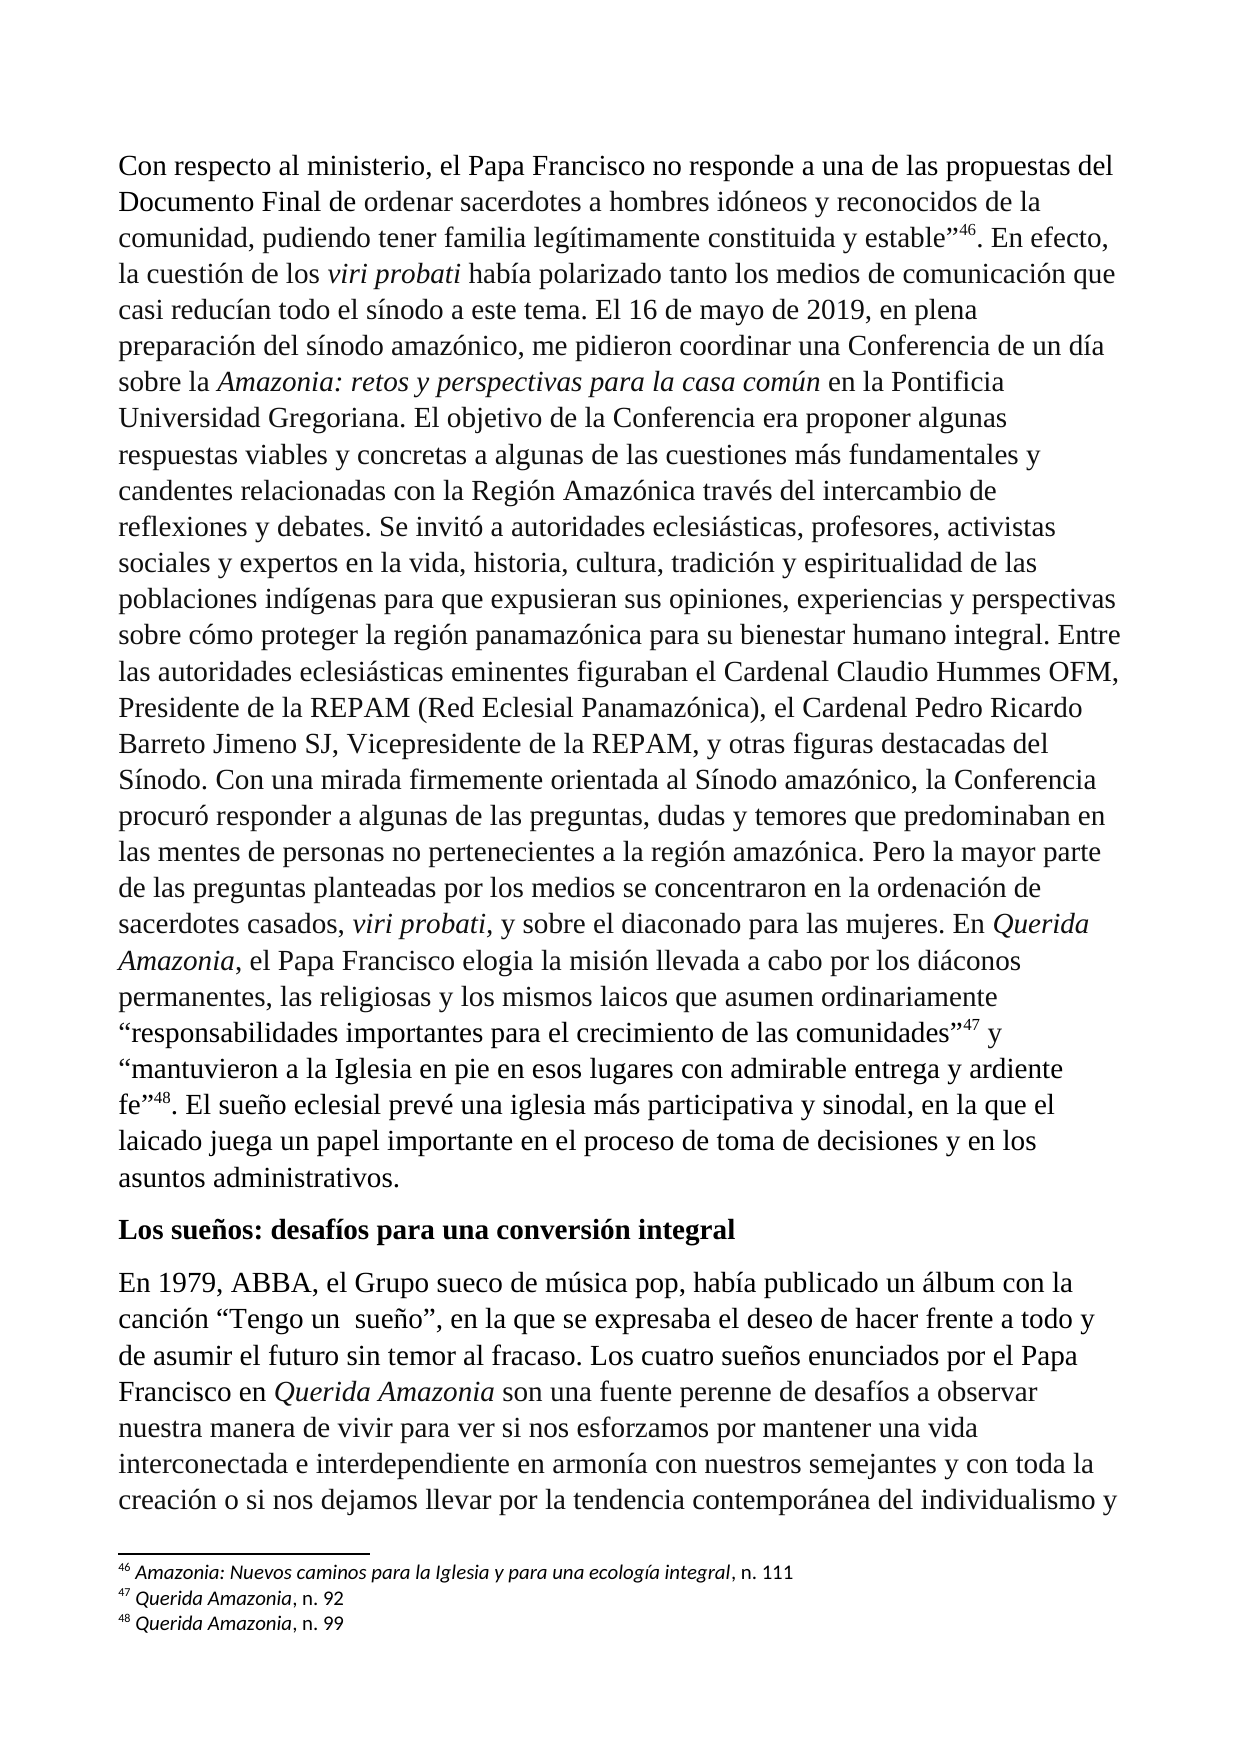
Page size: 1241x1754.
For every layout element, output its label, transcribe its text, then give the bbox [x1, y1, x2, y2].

text Los sueños: desafíos para una conversión integral [118, 1212, 1122, 1246]
text Con respecto al ministerio, el Papa Francisco no responde a una de las propuestas del Documento Final de ordenar sacerdotes a hombres idóneos y reconocidos de la comunidad, pudiendo tener familia legítimamente constituida y estable”. En efecto, la cuestión de los viri probati había polarizado tanto los medios de comunicación que casi reducían todo el sínodo a este tema. El 16 de mayo de 2019, en plena preparación del sínodo amazónico, me pidieron coordinar una Conferencia de un día sobre la Amazonia: retos y perspectivas para la casa común en la Pontificia Universidad Gregoriana. El objetivo de la Conferencia era proponer algunas respuestas viables y concretas a algunas de las cuestiones más fundamentales y candentes relacionadas con la Región Amazónica través del intercambio de reflexiones y debates. Se invitó a autoridades eclesiásticas, profesores, activistas sociales y expertos en la vida, historia, cultura, tradición y espiritualidad de las poblaciones indígenas para que expusieran sus opiniones, experiencias y perspectivas sobre cómo proteger la región panamazónica para su bienestar humano integral. Entre las autoridades eclesiásticas eminentes figuraban el Cardenal Claudio Hummes OFM, Presidente de la REPAM (Red Eclesial Panamazónica), el Cardenal Pedro Ricardo Barreto Jimeno SJ, Vicepresidente de la REPAM, y otras figuras destacadas del Sínodo. Con una mirada firmemente orientada al Sínodo amazónico, la Conferencia procuró responder a algunas de las preguntas, dudas y temores que predominaban en las mentes de personas no pertenecientes a la región amazónica. Pero la mayor parte de las preguntas planteadas por los medios se concentraron en la ordenación de sacerdotes casados, viri probati, y sobre el diaconado para las mujeres. En Querida Amazonia, el Papa Francisco elogia la misión llevada a cabo por los diáconos permanentes, las religiosas y los mismos laicos que asumen ordinariamente “responsabilidades importantes para el crecimiento de las comunidades” y “mantuvieron a la Iglesia en pie en esos lugares con admirable entrega y ardiente fe”. El sueño eclesial prevé una iglesia más participativa y sinodal, en la que el laicado juega un papel importante en el proceso de toma de decisiones y en los asuntos administrativos. [118, 148, 1122, 1193]
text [118, 1265, 1122, 1516]
